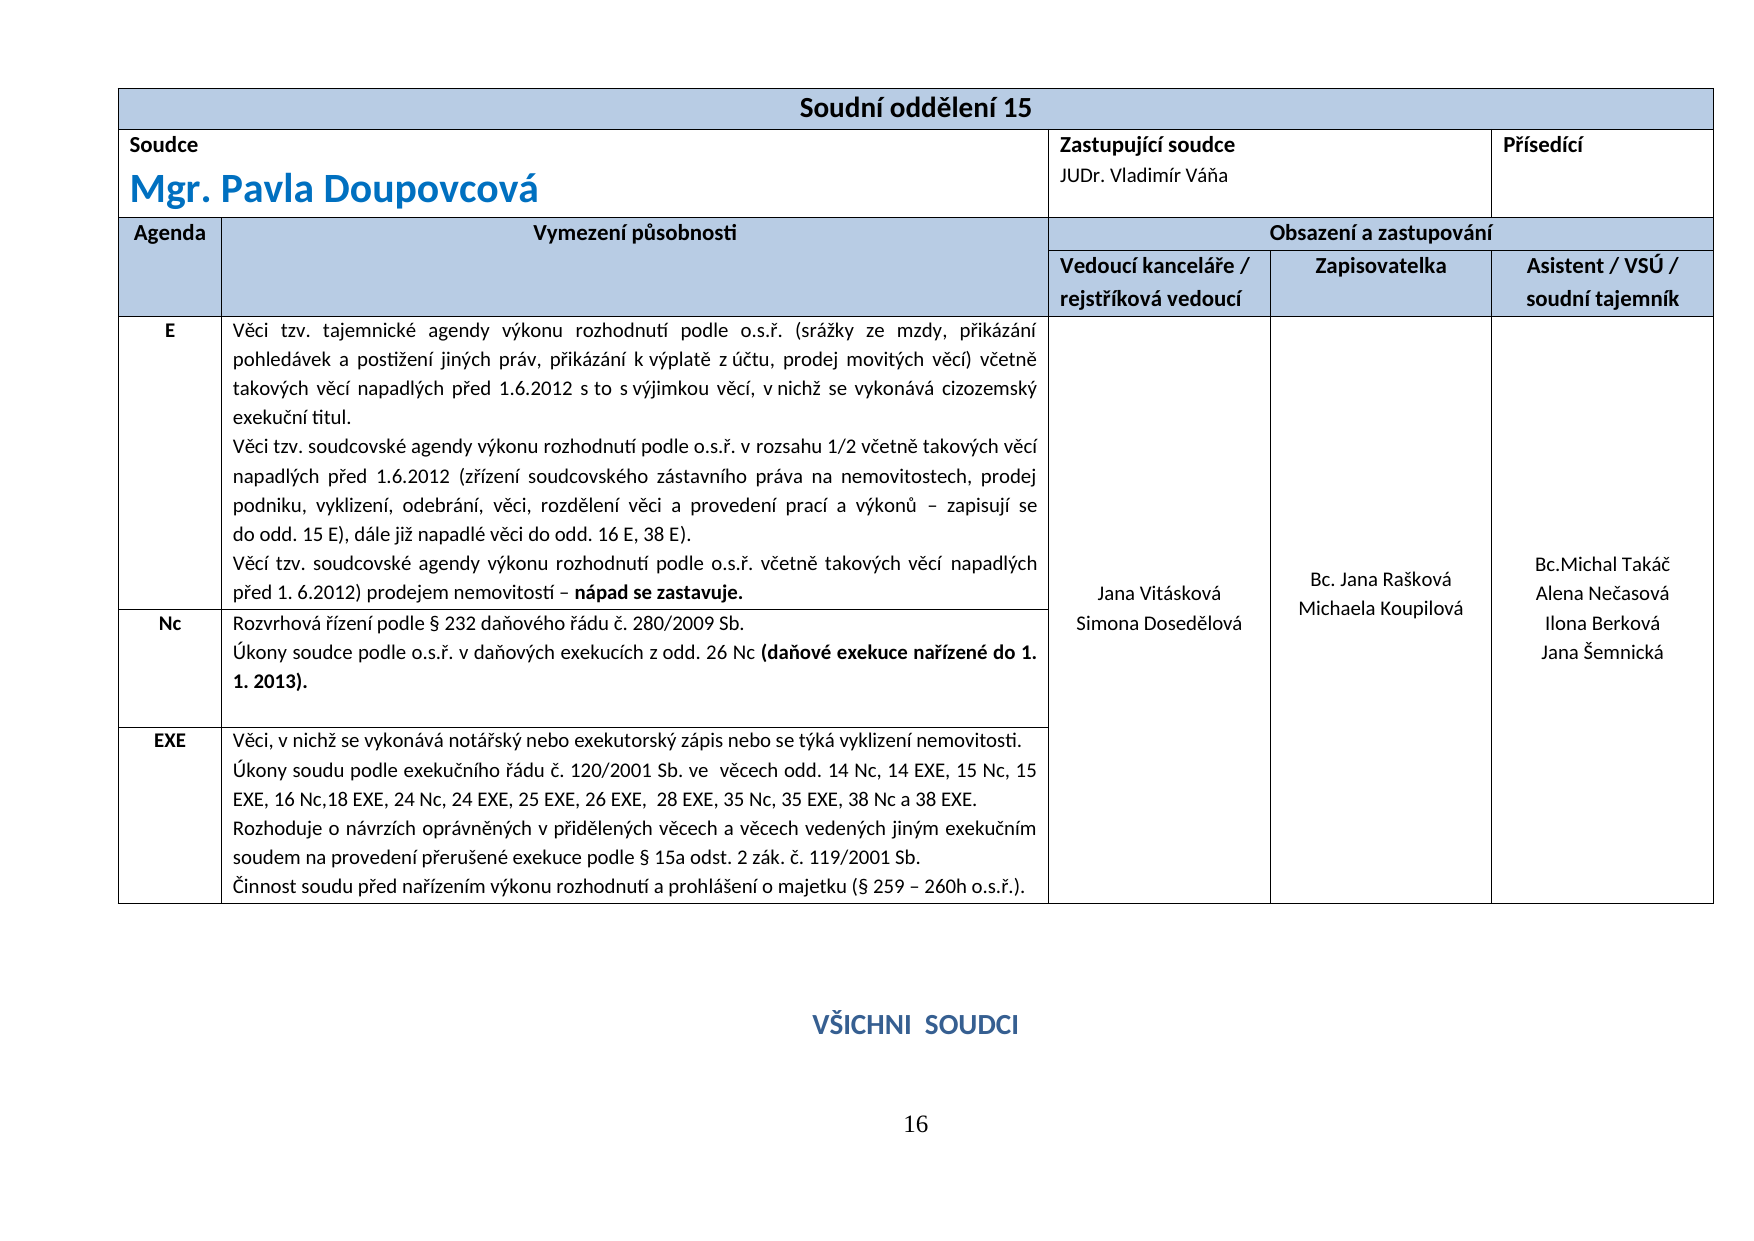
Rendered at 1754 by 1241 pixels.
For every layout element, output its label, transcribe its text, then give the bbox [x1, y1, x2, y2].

table_cell Věci, v nichž se vykonává notářský nebo exekutorský zápis nebo se týká vyklizení nemovitosti. Úkony soudu podle exekučního řádu č. 120/2001 Sb. ve věcech odd. 14 Nc, 14 EXE, 15 Nc, 15 EXE, 16 Nc,18 EXE, 24 Nc, 24 EXE, 25 EXE, 26 EXE, 28 EXE, 35 Nc, 35 EXE, 38 Nc a 38 EXE. Rozhoduje o návrzích oprávněných v přidělených věcech a věcech vedených jiným exekučním soudem na provedení přerušené exekuce podle § 15a odst. 2 zák. č. 119/2001 Sb. Činnost soudu před nařízením výkonu rozhodnutí a prohlášení o majetku (§ 259 – 260h o.s.ř.). [222, 728, 1048, 903]
table_cell Agenda [119, 218, 221, 316]
table_cell Věci tzv. tajemnické agendy výkonu rozhodnutí podle o.s.ř. (srážky ze mzdy, přikázání pohledávek a postižení jiných práv, přikázání k výplatě z účtu, prodej movitých věcí) včetně takových věcí napadlých před 1.6.2012 s to s výjimkou věcí, v nichž se vykonává cizozemský exekuční titul. Věci tzv. soudcovské agendy výkonu rozhodnutí podle o.s.ř. v rozsahu 1/2 včetně takových věcí napadlých před 1.6.2012 (zřízení soudcovského zástavního práva na nemovitostech, prodej podniku, vyklizení, odebrání, věci, rozdělení věci a provedení prací a výkonů – zapisují se do odd. 15 E), dále již napadlé věci do odd. 16 E, 38 E). Věcí tzv. soudcovské agendy výkonu rozhodnutí podle o.s.ř. včetně takových věcí napadlých před 1. 6.2012) prodejem nemovitostí – nápad se zastavuje. [222, 317, 1048, 609]
table_cell Bc.Michal Takáč Alena Nečasová Ilona Berková Jana Šemnická [1492, 317, 1713, 903]
table_cell EXE [119, 728, 221, 903]
text VŠICHNI SOUDCI [192, 1006, 1639, 1042]
table_cell Asistent / VSÚ / soudní tajemník [1492, 251, 1713, 316]
table_cell Vedoucí kanceláře / rejstříková vedoucí [1049, 251, 1270, 316]
table_cell Soudce Mgr. Pavla Doupovcová [119, 130, 1048, 217]
table_cell E [119, 317, 221, 609]
table_cell Nc [119, 610, 221, 727]
table_cell Bc. Jana Rašková Michaela Koupilová [1271, 317, 1491, 903]
table_cell Zastupující soudce JUDr. Vladimír Váňa [1049, 130, 1491, 217]
table_cell Přísedící [1492, 130, 1713, 217]
table_cell Vymezení působnosti [222, 218, 1048, 316]
table_cell Obsazení a zastupování [1049, 218, 1713, 250]
table_cell Zapisovatelka [1271, 251, 1491, 316]
table_cell Jana Vitásková Simona Dosedělová [1049, 317, 1270, 903]
table_cell Rozvrhová řízení podle § 232 daňového řádu č. 280/2009 Sb. Úkony soudce podle o.s.ř. v daňových exekucích z odd. 26 Nc (daňové exekuce nařízené do 1. 1. 2013). [222, 610, 1048, 727]
table_header Soudní oddělení 15 [119, 89, 1713, 129]
